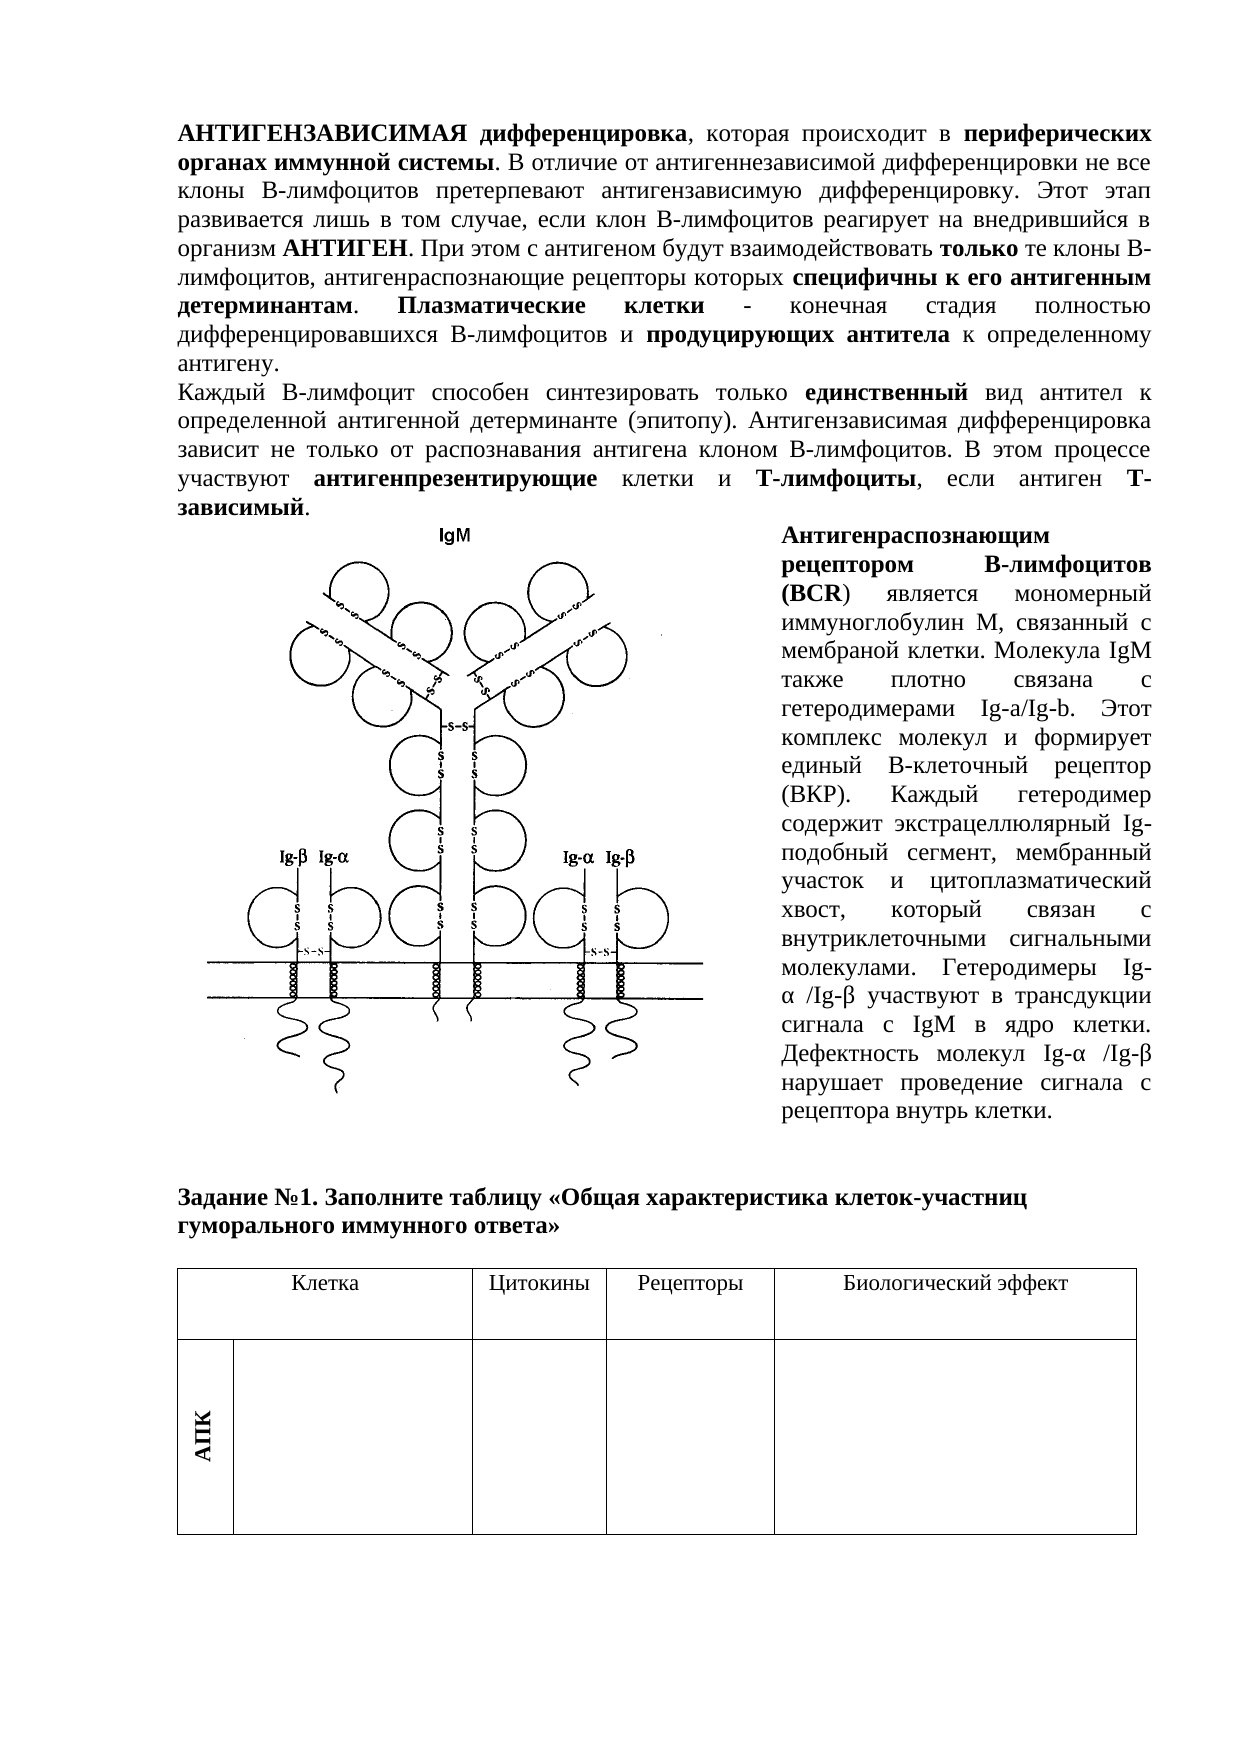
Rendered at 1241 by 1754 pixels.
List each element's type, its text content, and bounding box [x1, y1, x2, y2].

table_header Рецепторы [607, 1269, 774, 1339]
table_cell [607, 1340, 774, 1534]
picture [178, 522, 703, 1107]
table_cell [473, 1340, 606, 1534]
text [177, 118, 1152, 377]
table_cell АПК [178, 1340, 233, 1534]
table_header Клетка [178, 1269, 472, 1339]
table_header Биологический эффект [775, 1269, 1136, 1339]
table_cell [775, 1340, 1136, 1534]
table_header Цитокины [473, 1269, 606, 1339]
text Задание №1. Заполните таблицу «Общая характеристика клеток-участниц гуморального иммунного ответа» [177, 1182, 1152, 1239]
table_cell [234, 1340, 472, 1534]
text Каждый В-лимфоцит способен синтезировать только единственный вид антител к определенной антигенной детерминанте (эпитопу). Антигензависимая дифференцировка зависит не только от распознавания антигена клоном В-лимфоцитов. В этом процессе участвуют антигенпрезентирующие клетки и Т-лимфоциты, если антиген Т-зависимый. [177, 377, 1152, 521]
